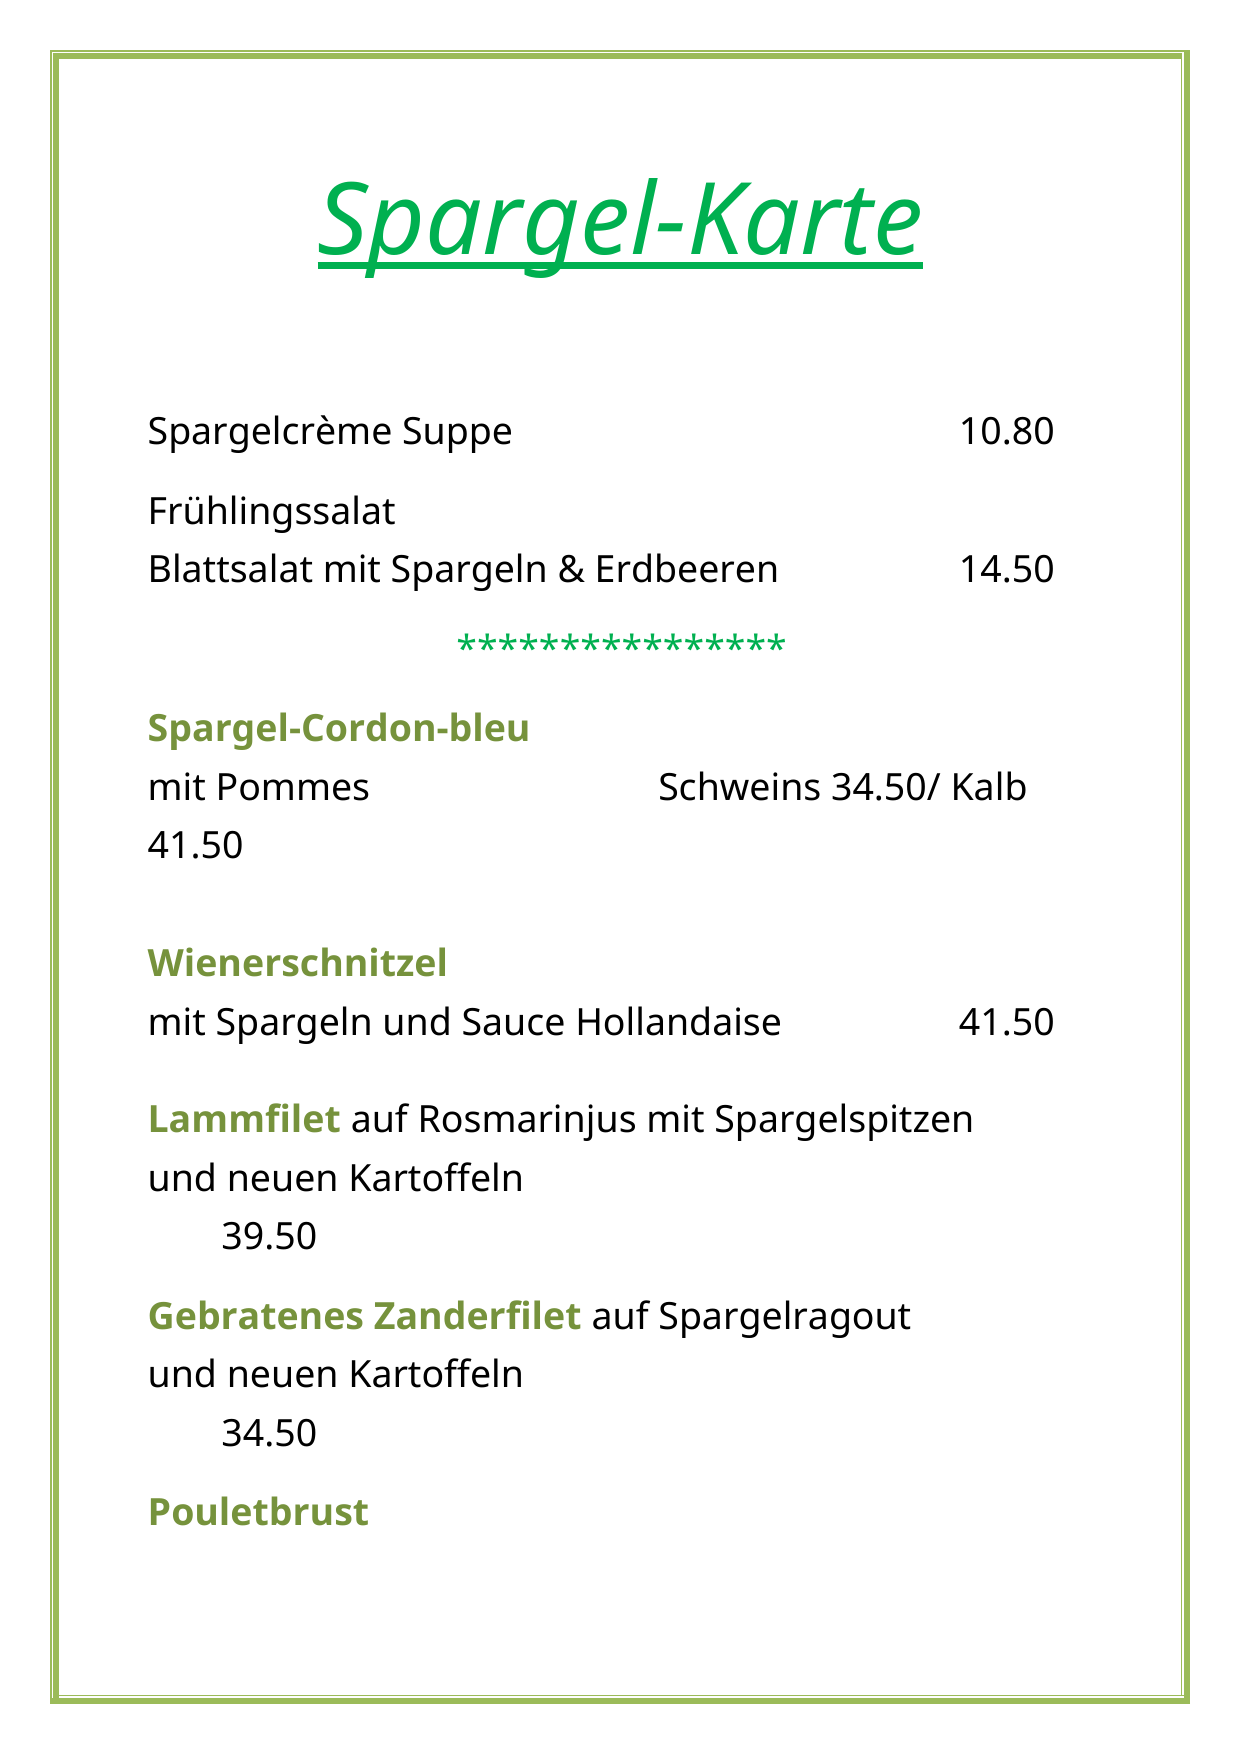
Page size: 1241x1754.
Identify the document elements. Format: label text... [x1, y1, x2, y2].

text mit Pommes Schweins 34.50/ Kalb 41.50 [147, 760, 1095, 870]
text **************** [147, 622, 1095, 673]
text Spargel-Karte [147, 147, 1093, 284]
text Lammfilet auf Rosmarinjus mit Spargelspitzen [147, 1092, 1095, 1143]
text Spargelcrème Suppe 10.80 [147, 404, 1095, 456]
text Spargel-Cordon-bleu [147, 702, 1095, 753]
text Wienerschnitzel [147, 936, 1095, 987]
text mit Spargeln und Sauce Hollandaise 41.50 [147, 995, 1095, 1046]
text und neuen Kartoffeln 34.50 [147, 1348, 1095, 1457]
text Pouletbrust [147, 1486, 1095, 1537]
text und neuen Kartoffeln 39.50 [147, 1151, 1095, 1261]
text Blattsalat mit Spargeln & Erdbeeren 14.50 [147, 543, 1095, 594]
text Frühlingssalat [147, 484, 947, 535]
text Gebratenes Zanderfilet auf Spargelragout [147, 1289, 1095, 1340]
